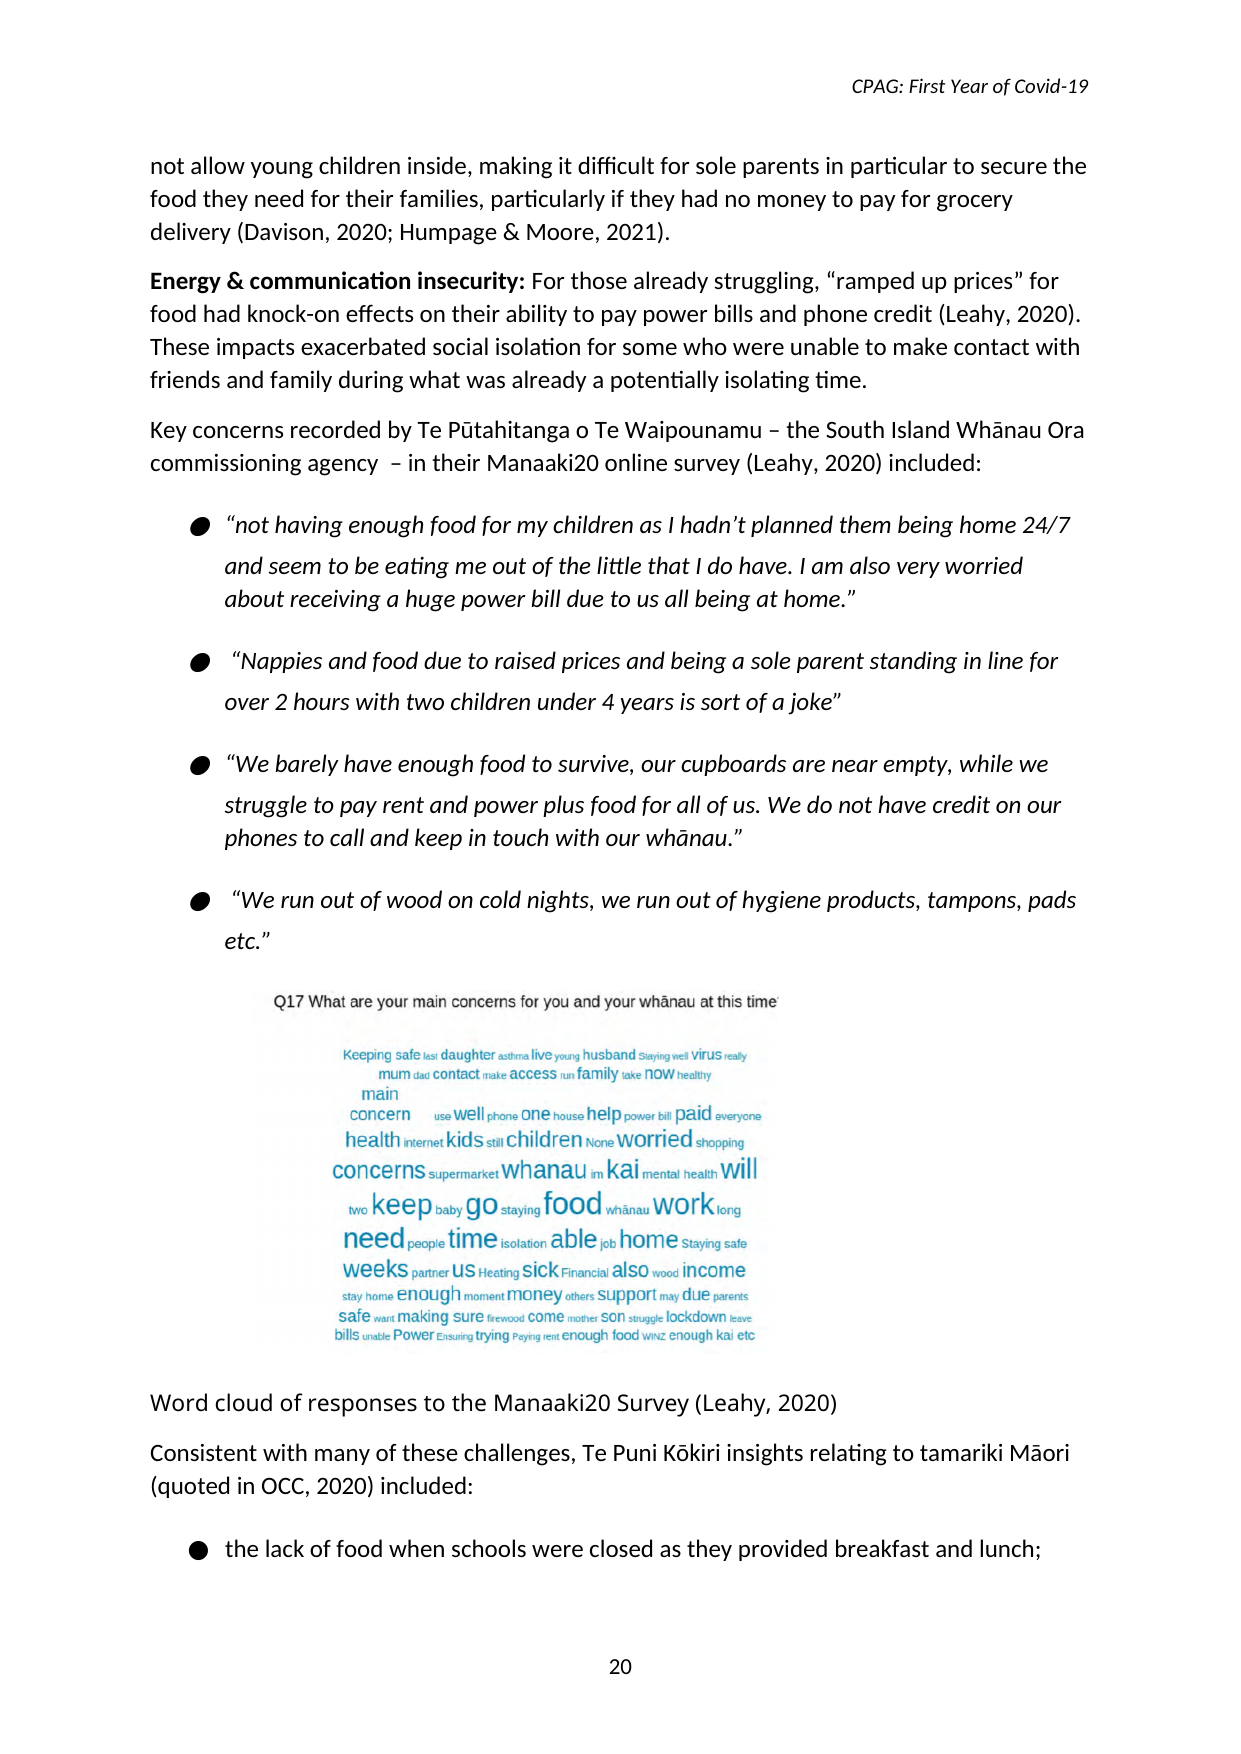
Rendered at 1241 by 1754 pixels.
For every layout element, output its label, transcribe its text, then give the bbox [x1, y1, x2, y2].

text Word cloud of responses to the Manaaki20 Survey (Leahy, 2020) [150, 1387, 1090, 1418]
picture [250, 975, 779, 1363]
text Key concerns recorded by Te Pūtahitanga o Te Waipounamu – the South Island Whānau Ora commissioning agency – in their Manaaki20 online survey (Leahy, 2020) included: [150, 414, 1090, 477]
list “We barely have enough food to survive, our cupboards are near empty, while we struggle to pay rent and power plus food for all of us. We do not have credit on our phones to call and keep in touch with our whānau.” [187, 736, 1090, 853]
list the lack of food when schools were closed as they provided breakfast and lunch; [187, 1520, 1090, 1571]
list “Nappies and food due to raised prices and being a sole parent standing in line for over 2 hours with two children under 4 years is sort of a joke” [187, 632, 1090, 717]
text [150, 150, 1090, 246]
text Consistent with many of these challenges, Te Puni Kōkiri insights relating to tamariki Māori (quoted in OCC, 2020) included: [150, 1437, 1090, 1501]
list “We run out of wood on cold nights, we run out of hygiene products, tampons, pads etc.” [187, 872, 1090, 956]
list “not having enough food for my children as I hadn’t planned them being home 24/7 and seem to be eating me out of the little that I do have. I am also very worried about receiving a huge power bill due to us all being at home.” [187, 496, 1090, 613]
text Energy & communication insecurity: For those already struggling, “ramped up prices” for food had knock-on effects on their ability to pay power bills and phone credit (Leahy, 2020). These impacts exacerbated social isolation for some who were unable to make contact with friends and family during what was already a potentially isolating time. [150, 265, 1090, 395]
